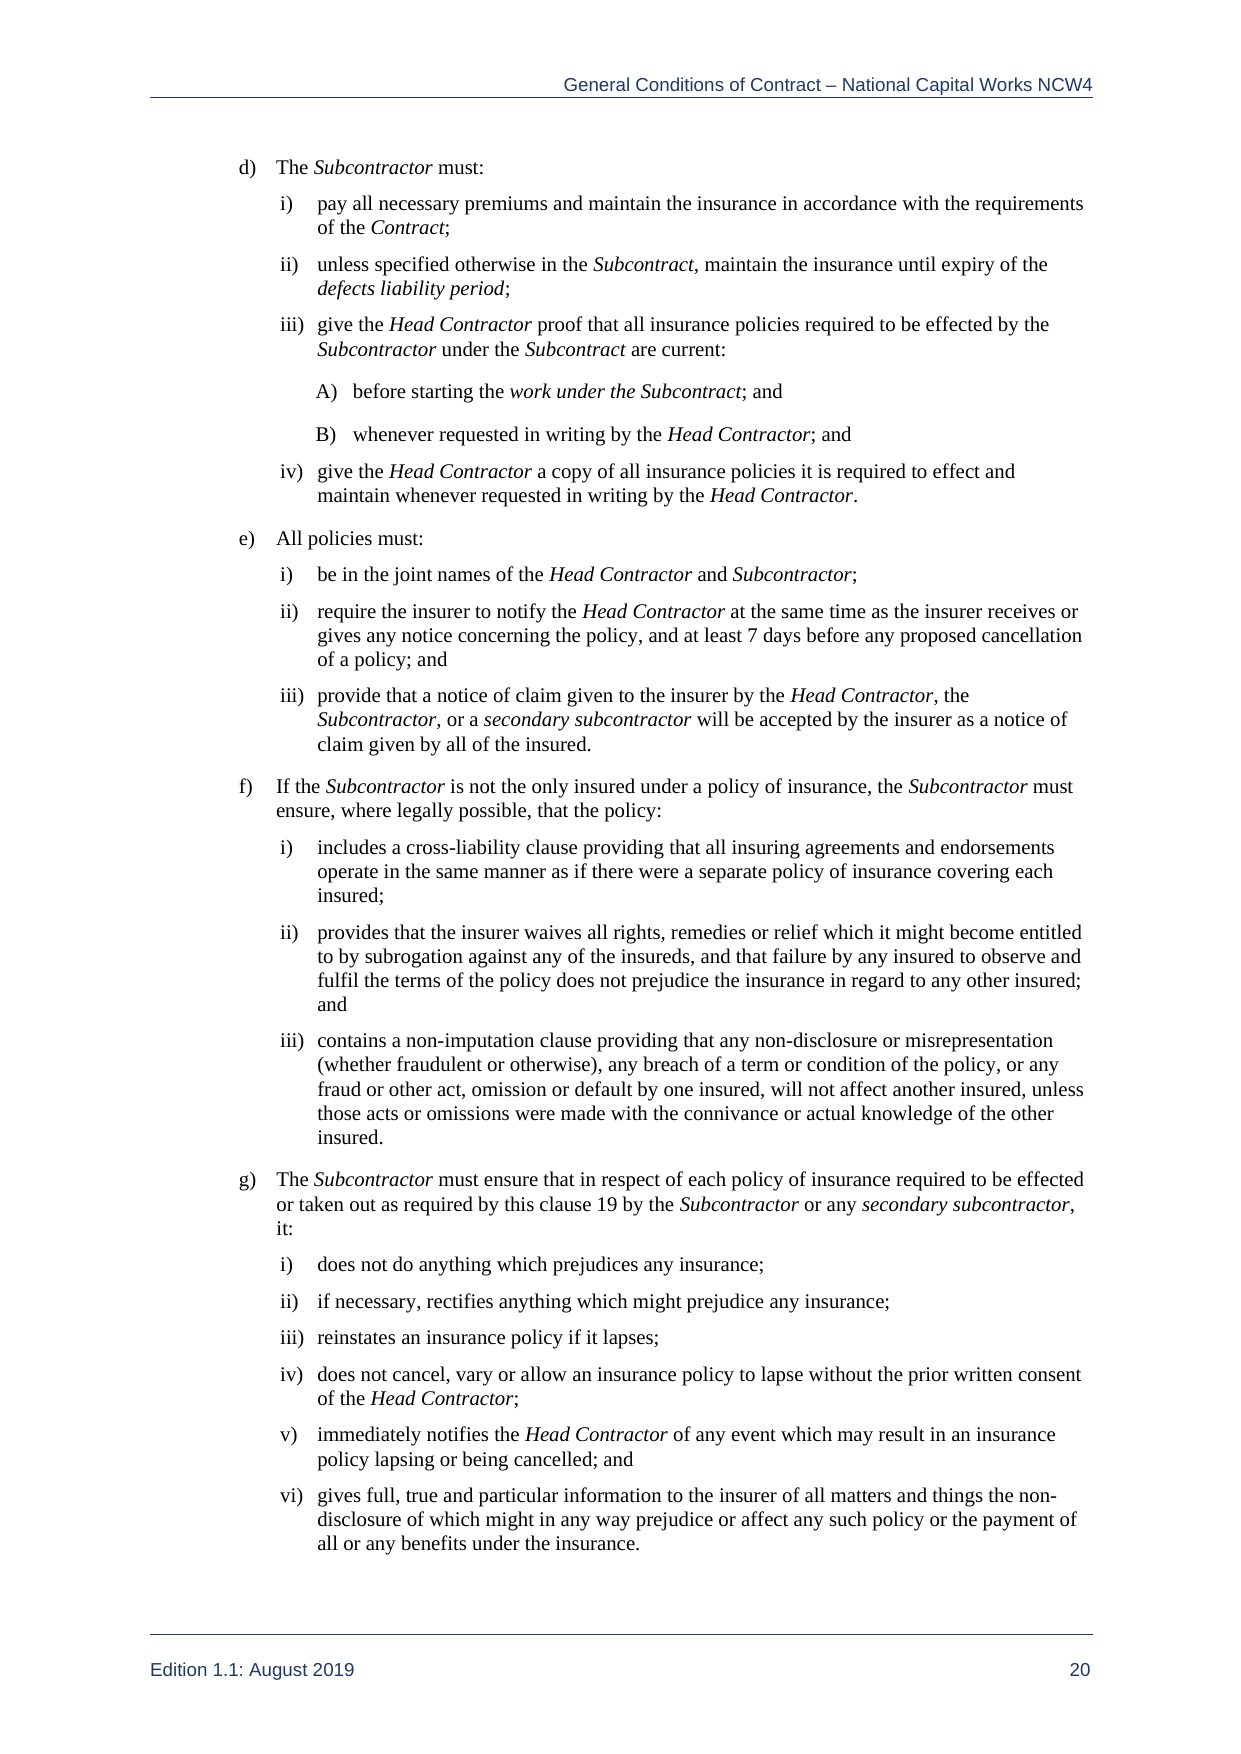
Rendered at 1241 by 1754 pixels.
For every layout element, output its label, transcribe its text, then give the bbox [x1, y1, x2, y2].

text give the Head Contractor proof that all insurance policies required to be effected by the Subcontractor under the Subcontract are current: [280, 312, 1090, 361]
list pay all necessary premiums and maintain the insurance in accordance with the requirements of the Contract; [280, 191, 1090, 239]
list includes a cross-liability clause providing that all insuring agreements and endorsements operate in the same manner as if there were a separate policy of insurance covering each insured; [280, 835, 1090, 907]
text does not cancel, vary or allow an insurance policy to lapse without the prior written consent of the Head Contractor; [280, 1362, 1090, 1410]
list If the Subcontractor is not the only insured under a policy of insurance, the Subcontractor must ensure, where legally possible, that the policy: [239, 774, 1090, 822]
text provides that the insurer waives all rights, remedies or relief which it might become entitled to by subrogation against any of the insureds, and that failure by any insured to observe and fulfil the terms of the policy does not prejudice the insurance in regard to any other insured; and [280, 919, 1090, 1016]
list The Subcontractor must: [239, 154, 1090, 179]
text contains a non-imputation clause providing that any non-disclosure or misrepresentation (whether fraudulent or otherwise), any breach of a term or condition of the policy, or any fraud or other act, omission or default by one insured, will not affect another insured, unless those acts or omissions were made with the connivance or actual knowledge of the other insured. [280, 1028, 1090, 1149]
list The Subcontractor must ensure that in respect of each policy of insurance required to be effected or taken out as required by this clause 19 by the Subcontractor or any secondary subcontractor, it: [239, 1167, 1090, 1239]
text if necessary, rectifies anything which might prejudice any insurance; [280, 1289, 1090, 1313]
list does not do anything which prejudices any insurance; [280, 1252, 1090, 1276]
text provide that a notice of claim given to the insurer by the Head Contractor, the Subcontractor, or a secondary subcontractor will be accepted by the insurer as a notice of claim given by all of the insured. [280, 683, 1090, 756]
list before starting the work under the Subcontract; and [315, 379, 1090, 403]
text unless specified otherwise in the Subcontract, maintain the insurance until expiry of the defects liability period; [280, 252, 1090, 300]
text immediately notifies the Head Contractor of any event which may result in an insurance policy lapsing or being cancelled; and [280, 1422, 1090, 1471]
list be in the joint names of the Head Contractor and Subcontractor; [280, 562, 1090, 586]
text reinstates an insurance policy if it lapses; [280, 1325, 1090, 1349]
text give the Head Contractor a copy of all insurance policies it is required to effect and maintain whenever requested in writing by the Head Contractor. [280, 459, 1090, 507]
list whenever requested in writing by the Head Contractor; and [315, 422, 1090, 446]
list All policies must: [239, 526, 1090, 549]
list require the insurer to notify the Head Contractor at the same time as the insurer receives or gives any notice concerning the policy, and at least 7 days before any proposed cancellation of a policy; and [280, 599, 1090, 671]
text gives full, true and particular information to the insurer of all matters and things the non-disclosure of which might in any way prejudice or affect any such policy or the payment of all or any benefits under the insurance. [280, 1483, 1090, 1555]
